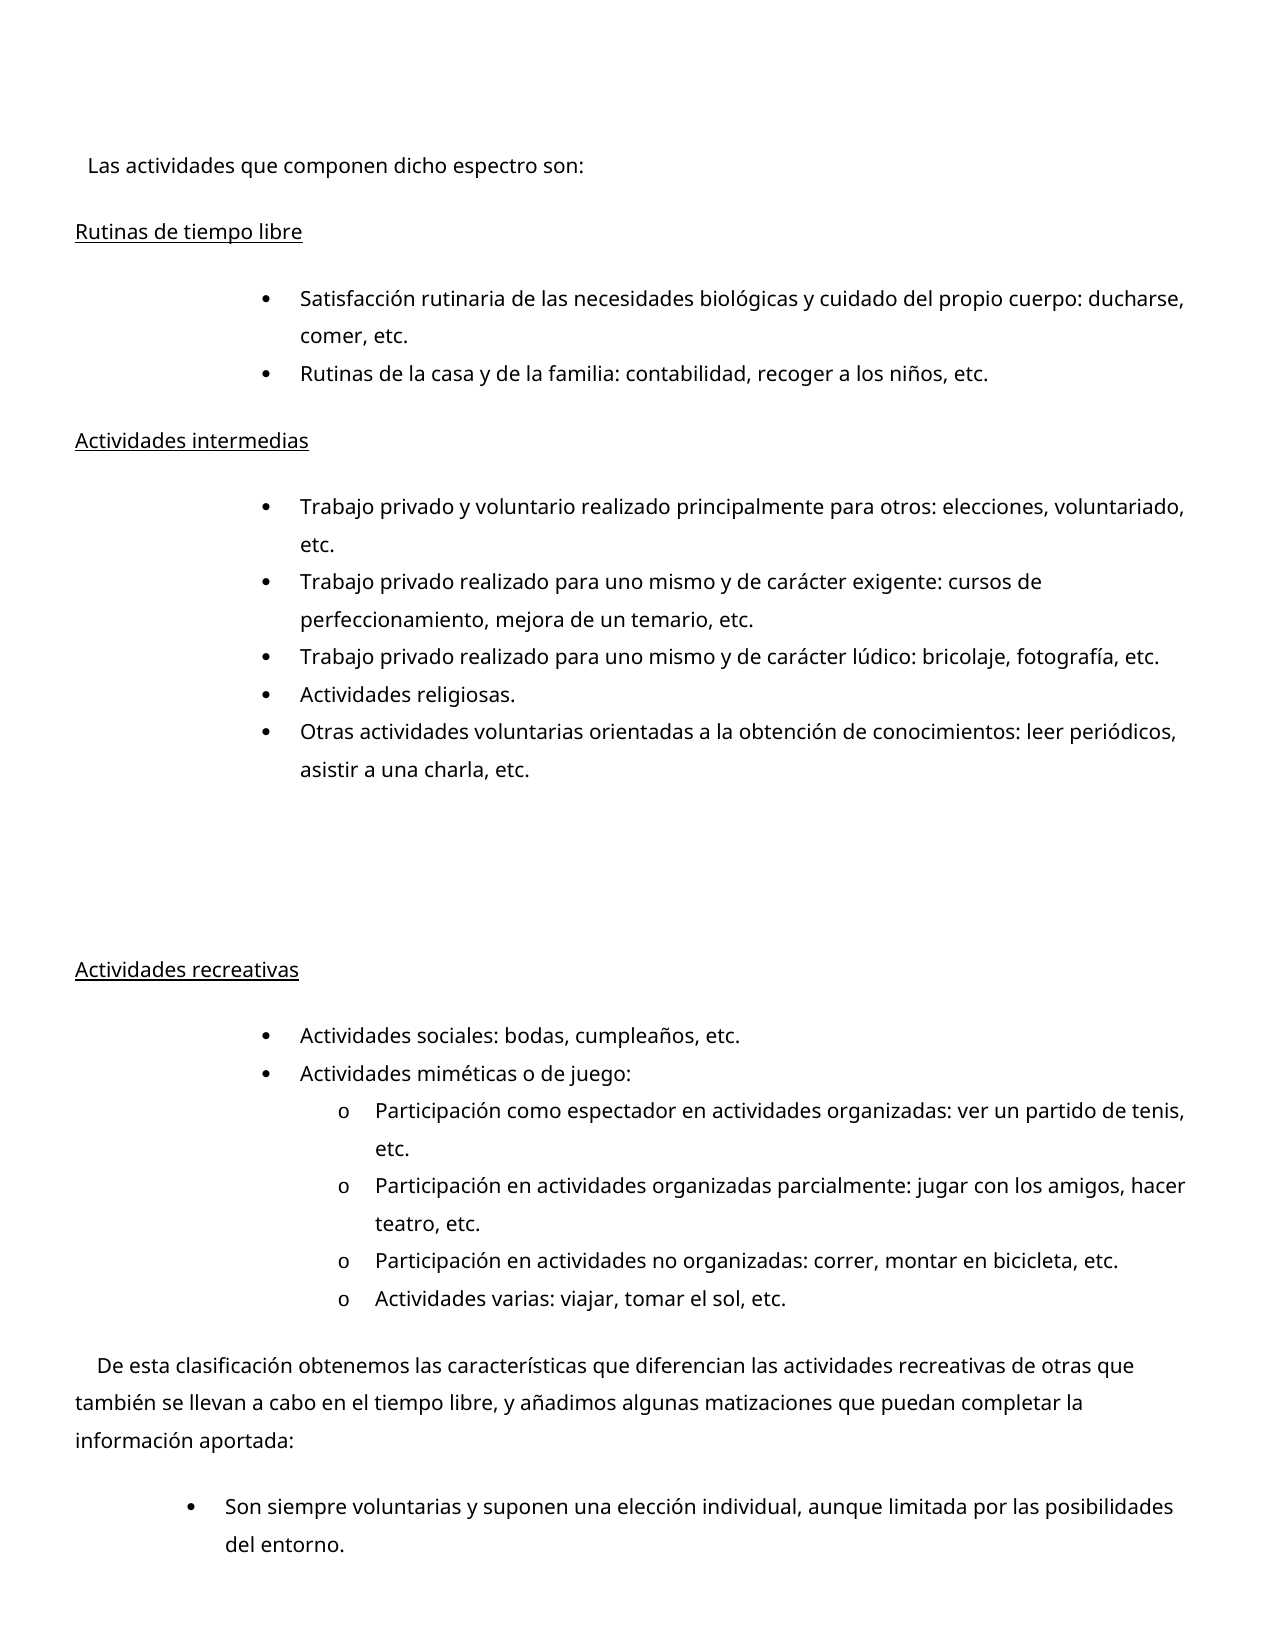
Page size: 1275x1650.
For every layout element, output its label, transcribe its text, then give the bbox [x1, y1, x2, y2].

list Actividades varias: viajar, tomar el sol, etc. [337, 1275, 1200, 1312]
list Trabajo privado y voluntario realizado principalmente para otros: elecciones, voluntariado, etc. [262, 483, 1200, 558]
list Rutinas de la casa y de la familia: contabilidad, recoger a los niños, etc. [262, 350, 1200, 387]
list Participación como espectador en actividades organizadas: ver un partido de tenis, etc. [337, 1087, 1200, 1162]
list Otras actividades voluntarias orientadas a la obtención de conocimientos: leer periódicos, asistir a una charla, etc. [262, 708, 1200, 783]
text Actividades intermedias [75, 417, 1200, 454]
text Rutinas de tiempo libre [75, 208, 1200, 246]
text Actividades recreativas [75, 946, 1200, 983]
list Actividades sociales: bodas, cumpleaños, etc. [262, 1012, 1200, 1050]
list Actividades religiosas. [262, 671, 1200, 708]
list Participación en actividades no organizadas: correr, montar en bicicleta, etc. [337, 1237, 1200, 1275]
text Las actividades que componen dicho espectro son: [75, 142, 1200, 179]
list Satisfacción rutinaria de las necesidades biológicas y cuidado del propio cuerpo: ducharse, comer, etc. [262, 275, 1200, 350]
list Actividades miméticas o de juego: [262, 1050, 1200, 1087]
list Trabajo privado realizado para uno mismo y de carácter exigente: cursos de perfeccionamiento, mejora de un temario, etc. [262, 558, 1200, 633]
text De esta clasificación obtenemos las características que diferencian las actividades recreativas de otras que también se llevan a cabo en el tiempo libre, y añadimos algunas matizaciones que puedan completar la información aportada: [75, 1342, 1200, 1454]
list Trabajo privado realizado para uno mismo y de carácter lúdico: bricolaje, fotografía, etc. [262, 633, 1200, 671]
list Son siempre voluntarias y suponen una elección individual, aunque limitada por las posibilidades del entorno. [187, 1483, 1200, 1558]
list Participación en actividades organizadas parcialmente: jugar con los amigos, hacer teatro, etc. [337, 1162, 1200, 1237]
